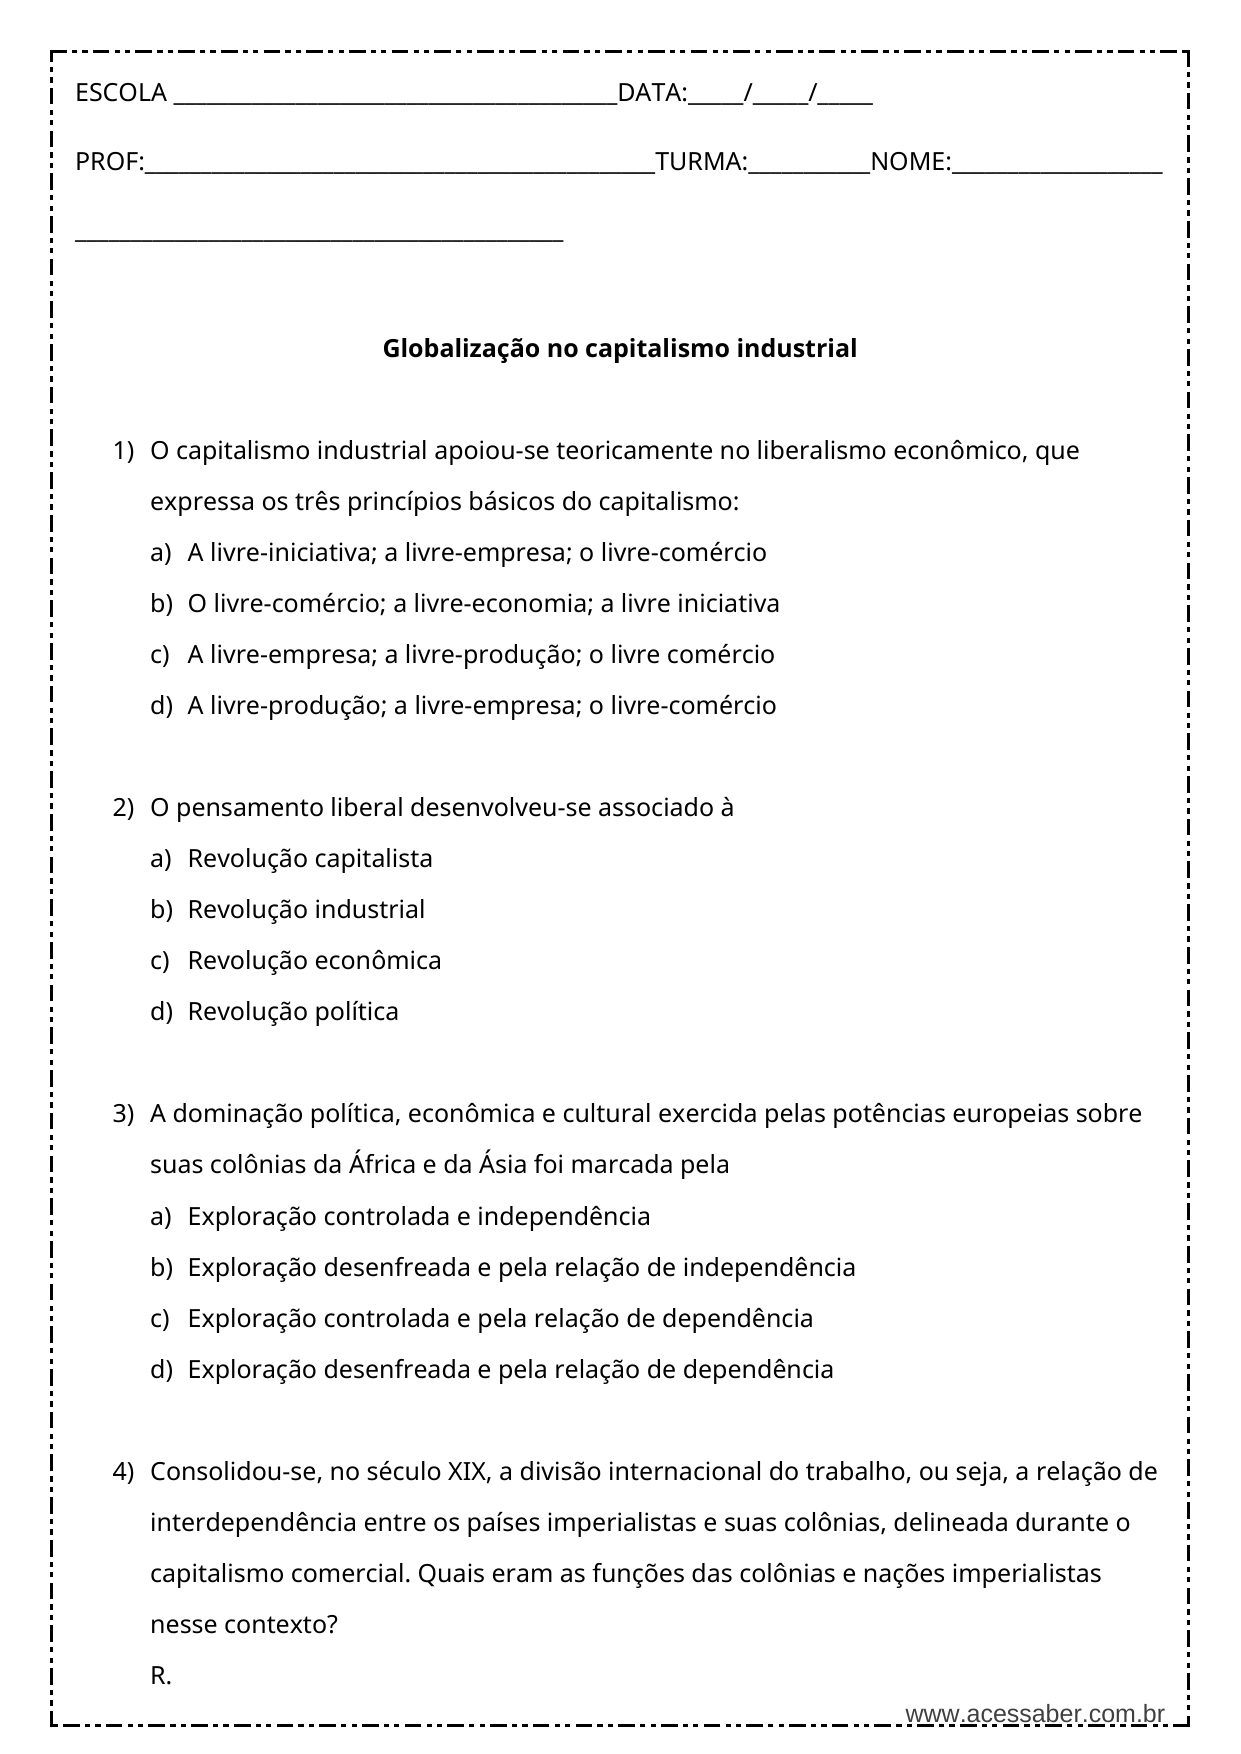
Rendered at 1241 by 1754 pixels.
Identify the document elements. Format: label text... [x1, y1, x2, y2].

list Exploração desenfreada e pela relação de independência [150, 1249, 1165, 1283]
text ESCOLA ________________________________________DATA:_____/_____/_____ [75, 75, 1165, 109]
list A livre-empresa; a livre-produção; o livre comércio [150, 637, 1165, 671]
list O livre-comércio; a livre-economia; a livre iniciativa [150, 586, 1165, 620]
text Globalização no capitalismo industrial [75, 330, 1165, 364]
list A livre-produção; a livre-empresa; o livre-comércio [150, 688, 1165, 722]
text PROF:______________________________________________TURMA:___________NOME:_______________________________________________________________ [75, 143, 1165, 245]
list Revolução política [150, 994, 1165, 1028]
list Exploração desenfreada e pela relação de dependência [150, 1351, 1165, 1385]
list Consolidou-se, no século XIX, a divisão internacional do trabalho, ou seja, a relação de interdependência entre os países imperialistas e suas colônias, delineada durante o capitalismo comercial. Quais eram as funções das colônias e nações imperialistas nesse contexto? [112, 1453, 1165, 1641]
list A livre-iniciativa; a livre-empresa; o livre-comércio [150, 534, 1165, 569]
list O capitalismo industrial apoiou-se teoricamente no liberalismo econômico, que expressa os três princípios básicos do capitalismo: [112, 432, 1165, 518]
list Exploração controlada e independência [150, 1198, 1165, 1232]
list Revolução econômica [150, 943, 1165, 977]
list O pensamento liberal desenvolveu-se associado à [112, 790, 1165, 824]
list A dominação política, econômica e cultural exercida pelas potências europeias sobre suas colônias da África e da Ásia foi marcada pela [112, 1096, 1165, 1181]
list Exploração controlada e pela relação de dependência [150, 1300, 1165, 1334]
list Revolução capitalista [150, 841, 1165, 875]
list R. [150, 1657, 1165, 1692]
list Revolução industrial [150, 892, 1165, 926]
